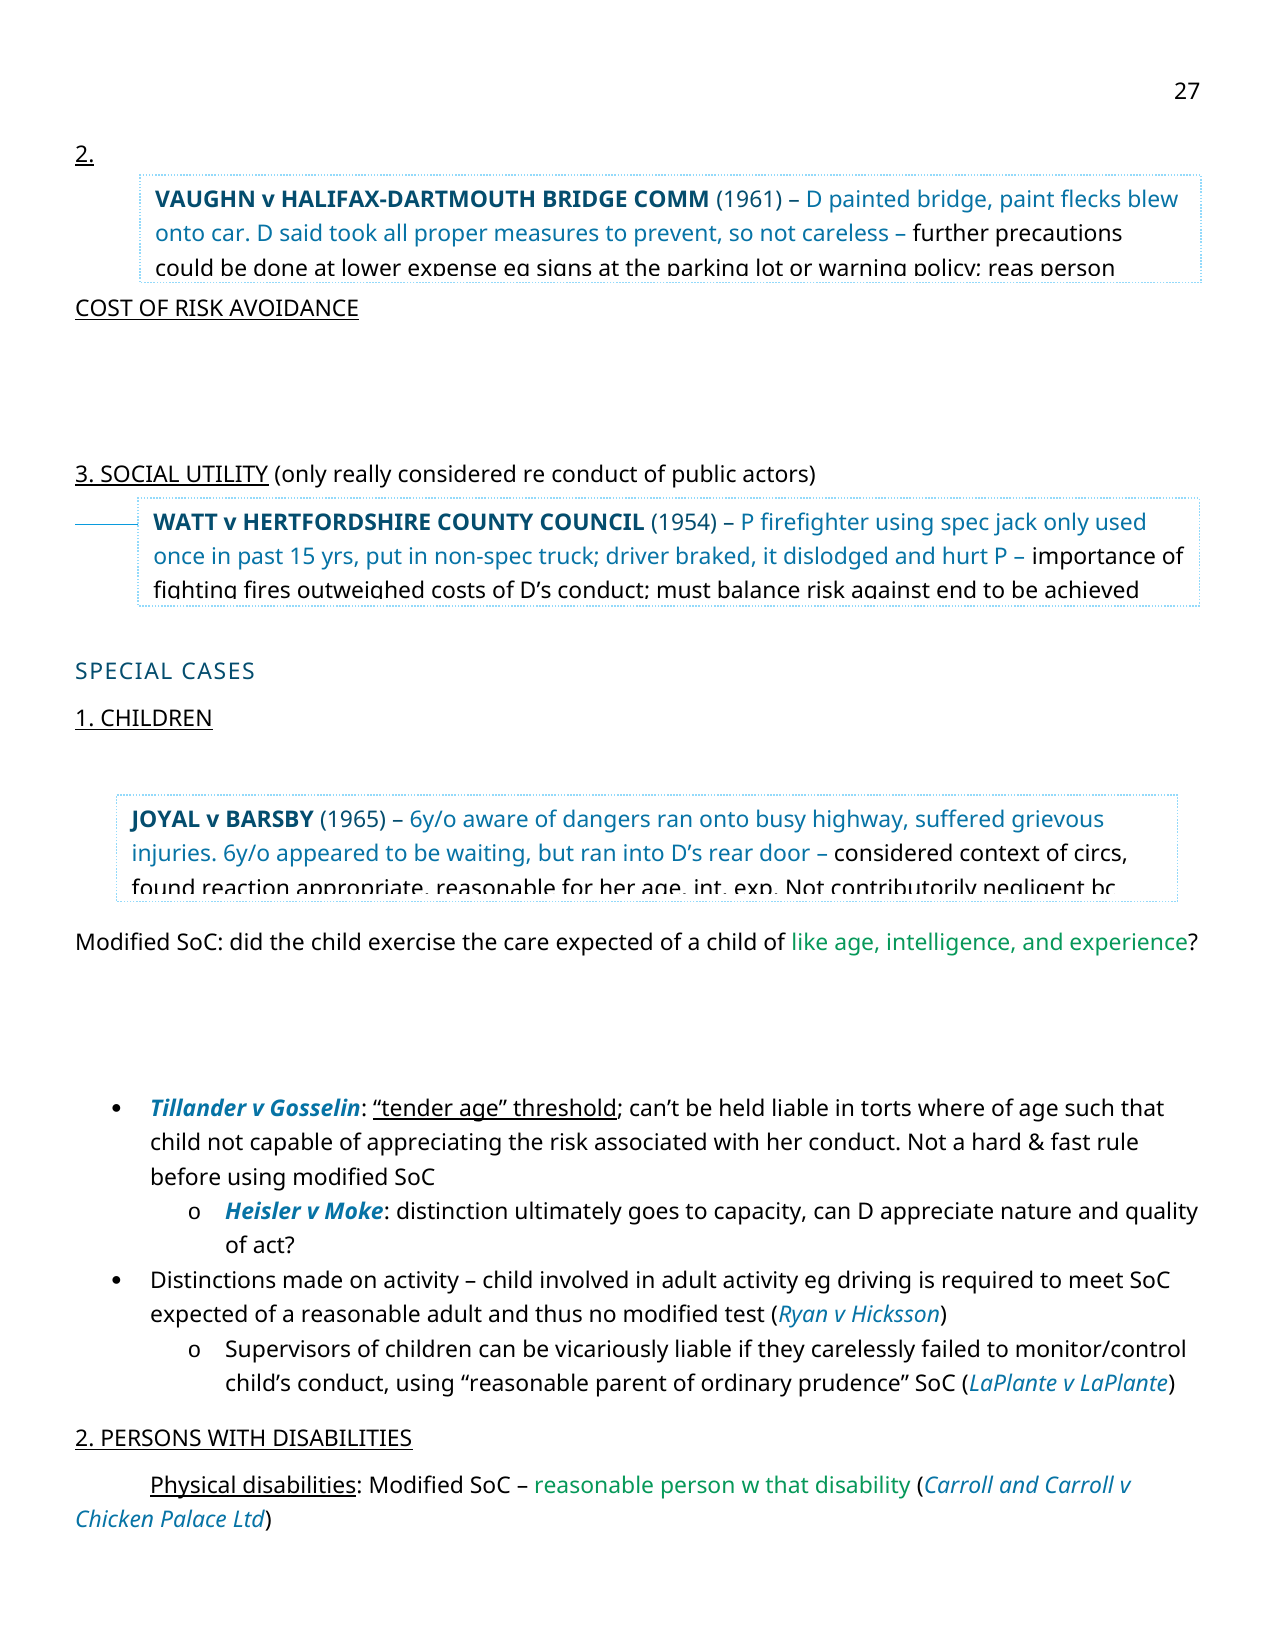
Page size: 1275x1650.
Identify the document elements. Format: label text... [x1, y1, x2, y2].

text 1. CHILDREN [75, 702, 1200, 733]
text Physical disabilities: Modified SoC – reasonable person w that disability (Carroll and Carroll v Chicken Palace Ltd) [75, 1469, 1200, 1535]
list Tillander v Gosselin: “tender age” threshold; can’t be held liable in torts where of age such that child not capable of appreciating the risk associated with her conduct. Not a hard & fast rule before using modified SoC [112, 1092, 1200, 1192]
list Supervisors of children can be vicariously liable if they carelessly failed to monitor/control child’s conduct, using “reasonable parent of ordinary prudence” SoC (LaPlante v LaPlante) [187, 1332, 1200, 1398]
subtitle Special Cases [75, 525, 1200, 687]
text 2. COST OF RISK AVOIDANCE [75, 137, 1200, 323]
text 3. SOCIAL UTILITY (only really considered re conduct of public actors) [75, 458, 1200, 489]
text Modified SoC: did the child exercise the care expected of a child of like age, intelligence, and experience? [75, 757, 1200, 957]
list Distinctions made on activity – child involved in adult activity eg driving is required to meet SoC expected of a reasonable adult and thus no modified test (Ryan v Hicksson) [112, 1264, 1200, 1329]
text 2. PERSONS WITH DISABILITIES [75, 1422, 1200, 1453]
list Heisler v Moke: distinction ultimately goes to capacity, can D appreciate nature and quality of act? [187, 1195, 1200, 1261]
